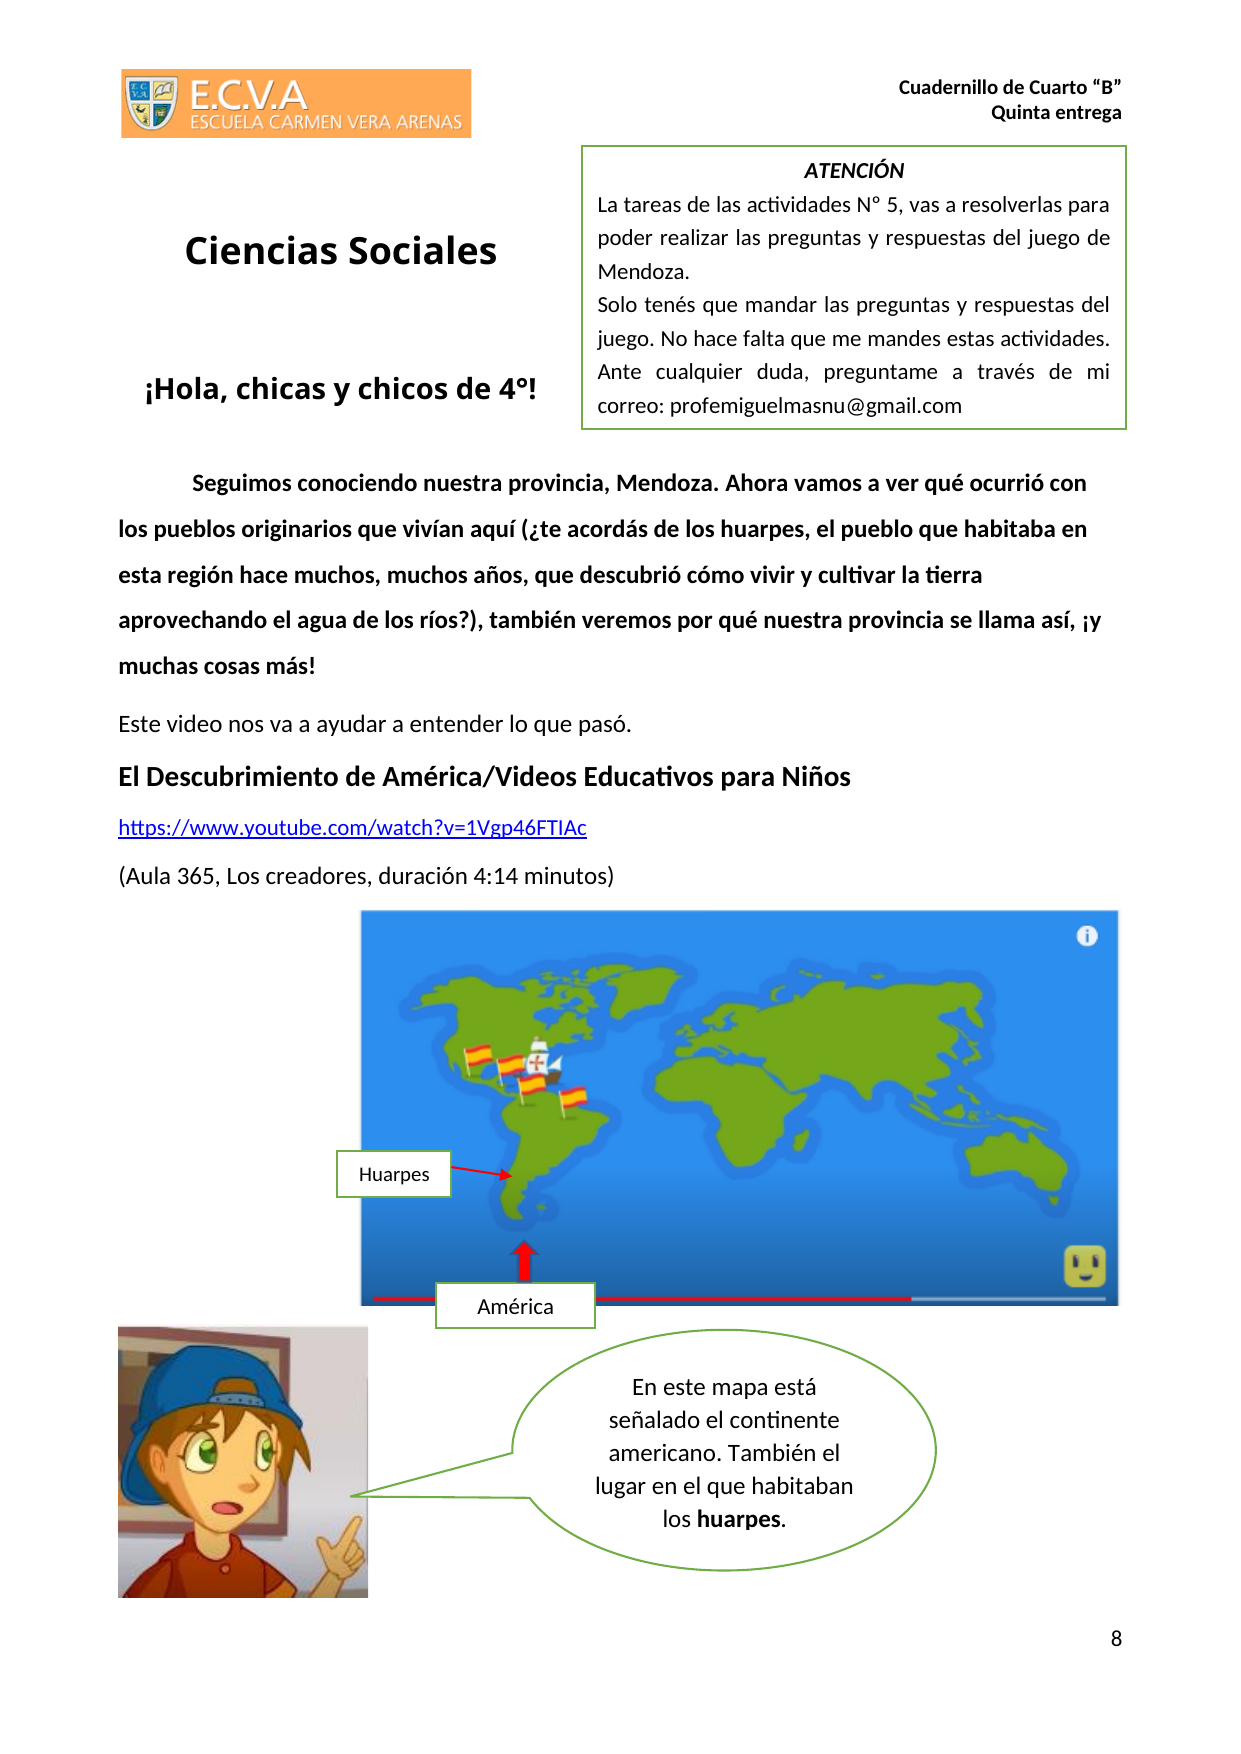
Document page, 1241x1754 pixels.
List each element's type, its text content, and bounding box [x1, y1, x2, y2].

text Seguimos conociendo nuestra provincia, Mendoza. Ahora vamos a ver qué ocurrió con los pueblos originarios que vivían aquí (¿te acordás de los huarpes, el pueblo que habitaba en esta región hace muchos, muchos años, que descubrió cómo vivir y cultivar la tierra aprovechando el agua de los ríos?), también veremos por qué nuestra provincia se llama así, ¡y muchas cosas más! [118, 467, 1122, 681]
picture [121, 69, 472, 138]
text ¡Hola, chicas y chicos de 4°! [118, 368, 581, 408]
picture [357, 909, 1123, 1306]
text Este video nos va a ayudar a entender lo que pasó. [118, 708, 1122, 739]
text (Aula 365, Los creadores, duración 4:14 minutos) [118, 860, 1122, 891]
text Ciencias Sociales [118, 224, 581, 276]
picture [118, 1324, 369, 1598]
text https://www.youtube.com/watch?v=1Vgp46FTIAc [118, 813, 1122, 841]
text El Descubrimiento de América/Videos Educativos para Niños [118, 758, 1122, 794]
